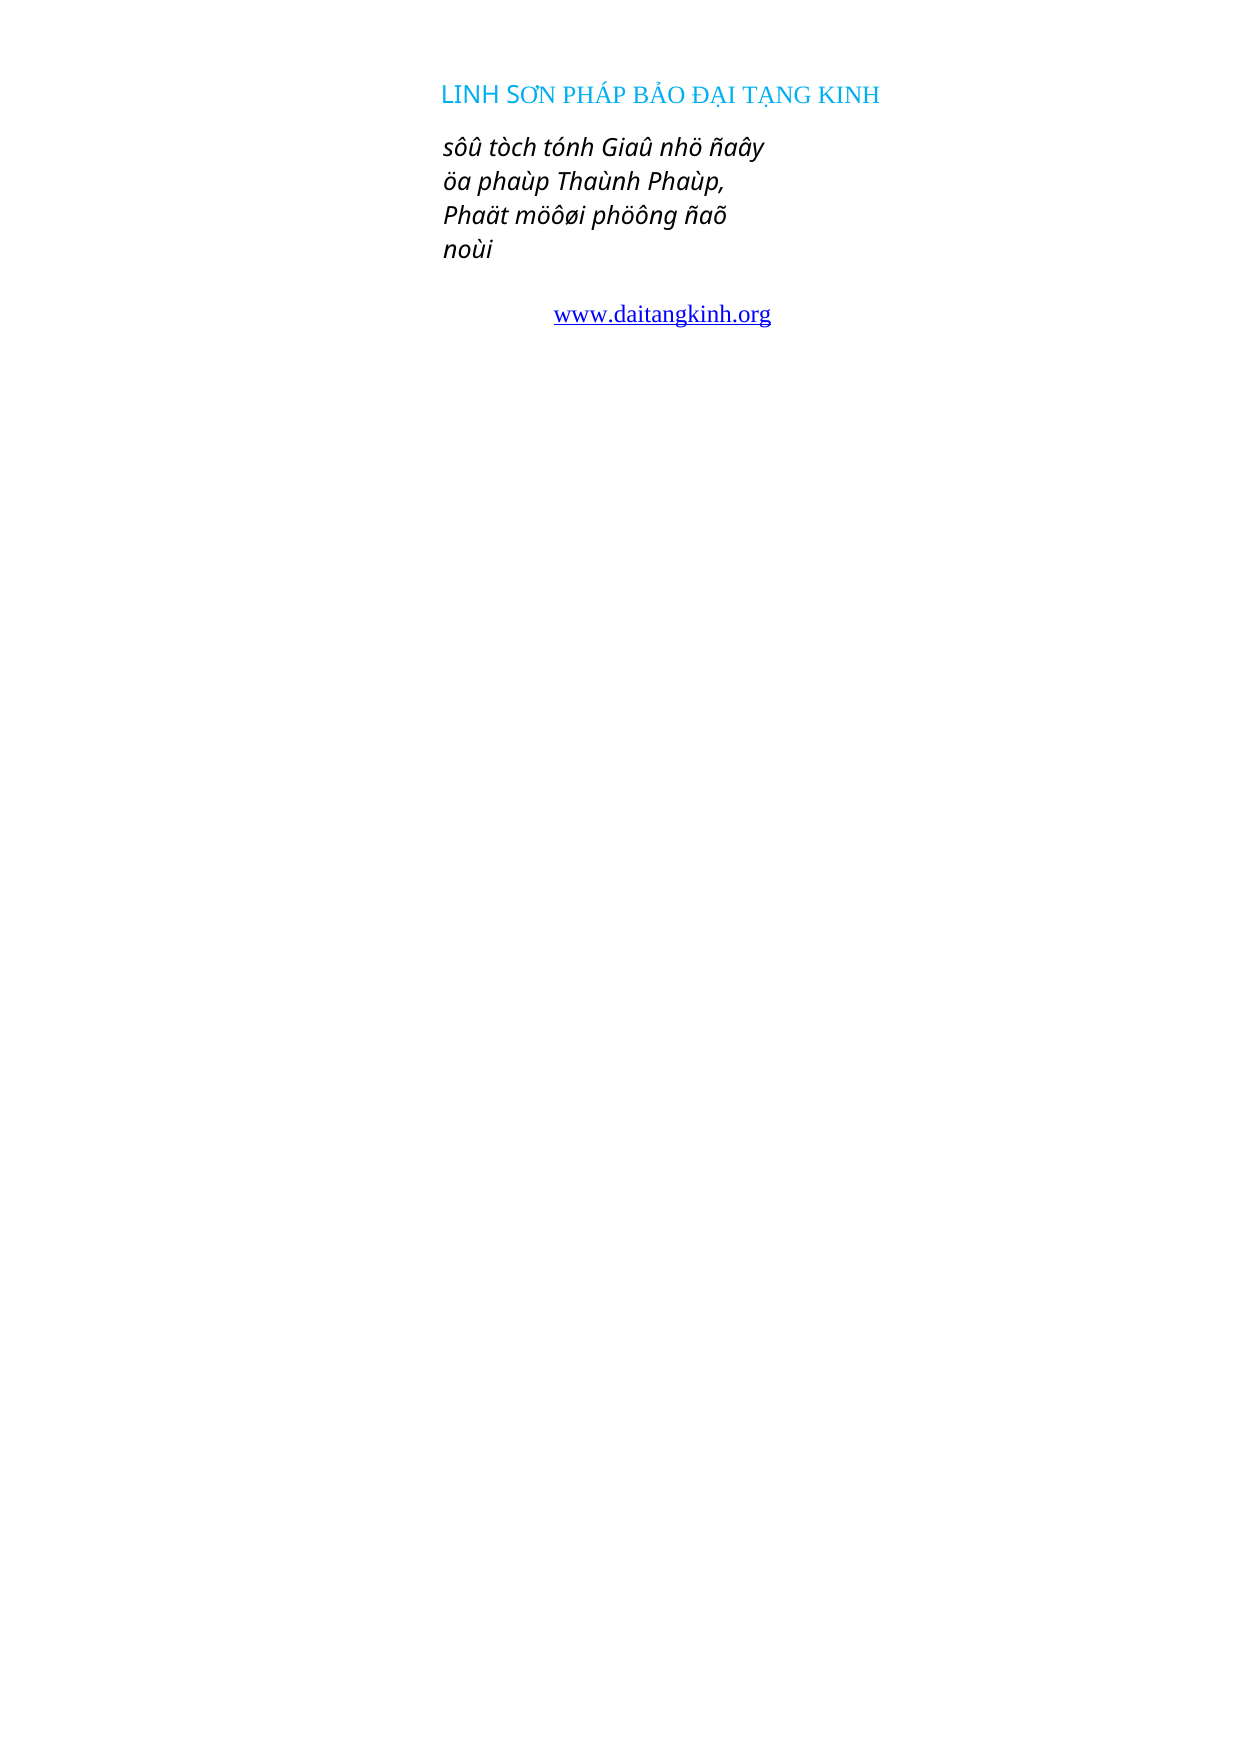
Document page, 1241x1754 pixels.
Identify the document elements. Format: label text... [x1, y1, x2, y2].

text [443, 129, 777, 265]
text www.daitangkinh.org [553, 299, 1065, 328]
